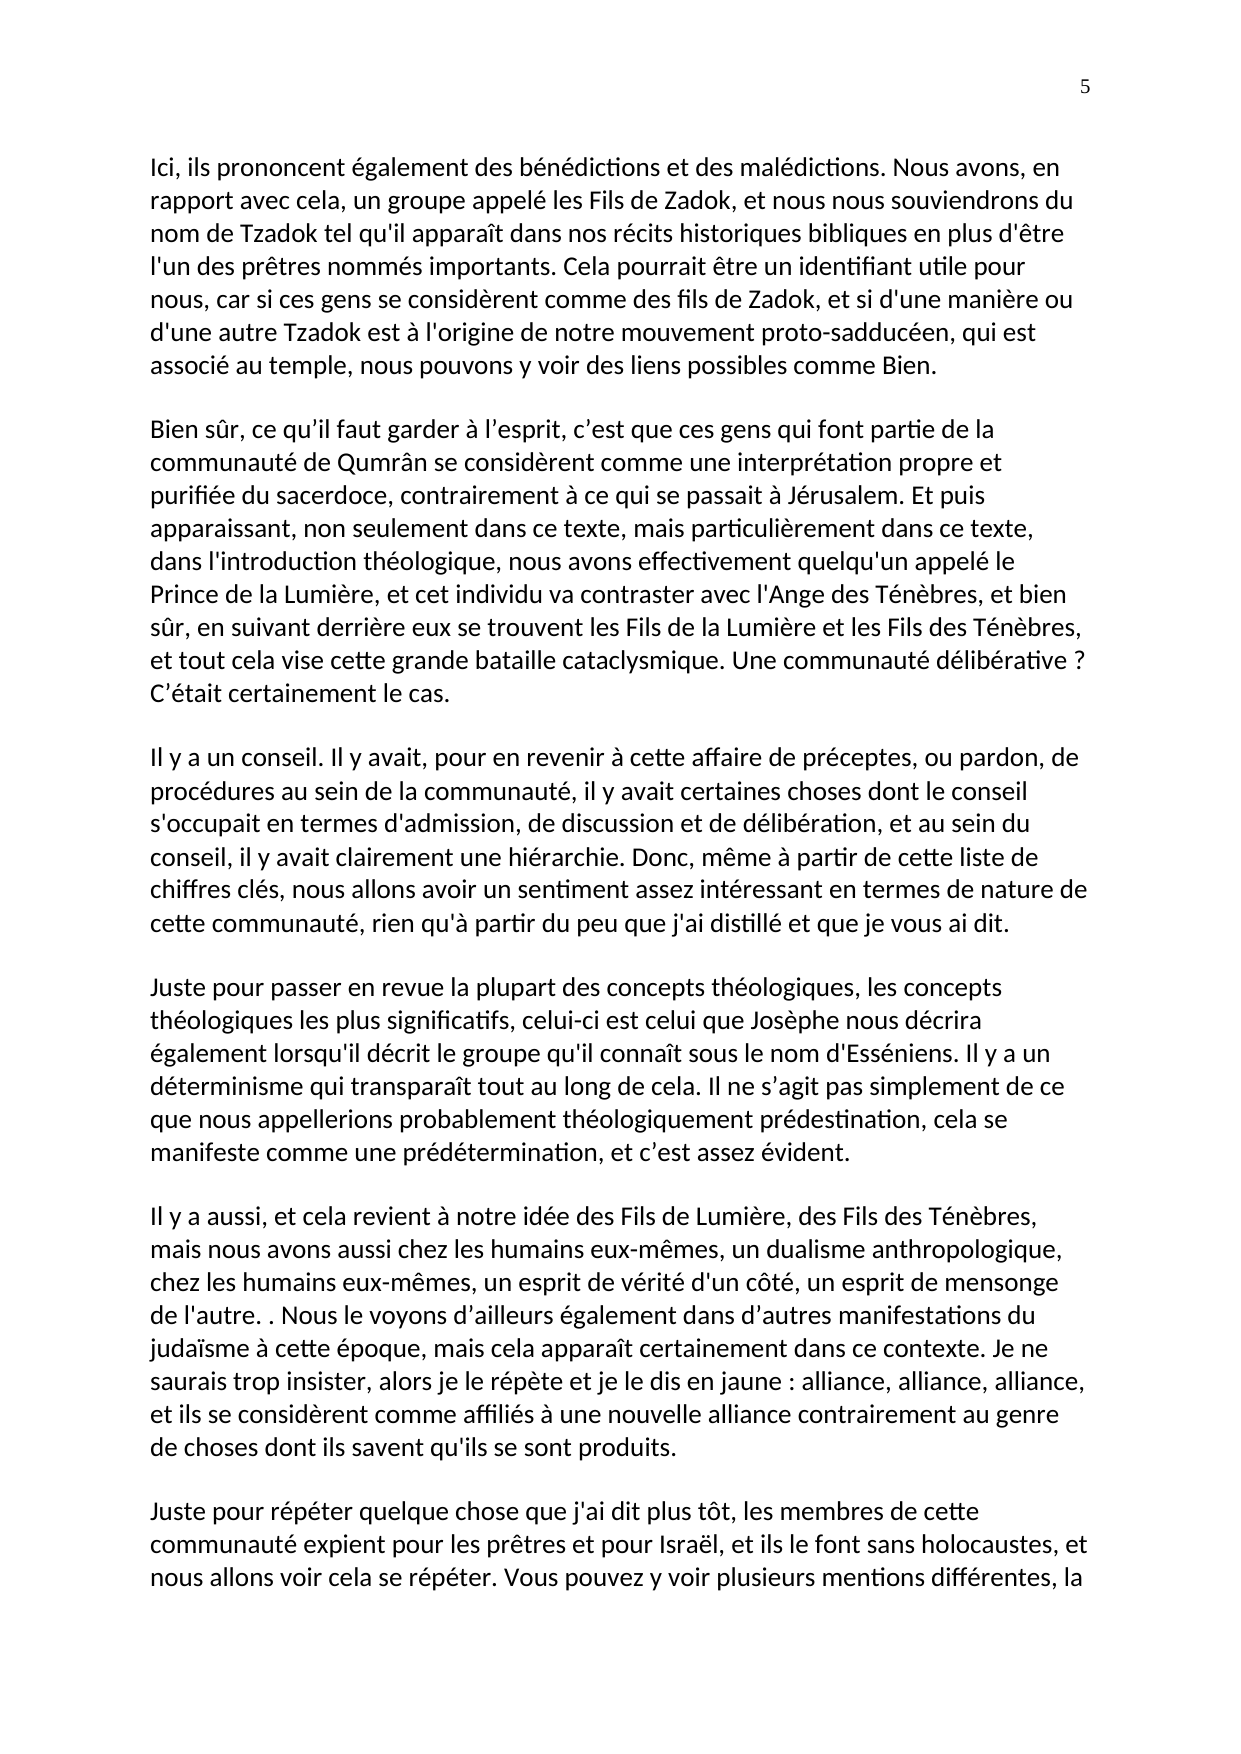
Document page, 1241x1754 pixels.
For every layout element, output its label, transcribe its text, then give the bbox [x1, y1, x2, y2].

text Il y a aussi, et cela revient à notre idée des Fils de Lumière, des Fils des Ténèbres, mais nous avons aussi chez les humains eux-mêmes, un dualisme anthropologique, chez les humains eux-mêmes, un esprit de vérité d'un côté, un esprit de mensonge de l'autre. . Nous le voyons d’ailleurs également dans d’autres manifestations du judaïsme à cette époque, mais cela apparaît certainement dans ce contexte. Je ne saurais trop insister, alors je le répète et je le dis en jaune : alliance, alliance, alliance, et ils se considèrent comme affiliés à une nouvelle alliance contrairement au genre de choses dont ils savent qu'ils se sont produits. [150, 1199, 1090, 1463]
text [150, 1494, 1090, 1593]
text Bien sûr, ce qu’il faut garder à l’esprit, c’est que ces gens qui font partie de la communauté de Qumrân se considèrent comme une interprétation propre et purifiée du sacerdoce, contrairement à ce qui se passait à Jérusalem. Et puis apparaissant, non seulement dans ce texte, mais particulièrement dans ce texte, dans l'introduction théologique, nous avons effectivement quelqu'un appelé le Prince de la Lumière, et cet individu va contraster avec l'Ange des Ténèbres, et bien sûr, en suivant derrière eux se trouvent les Fils de la Lumière et les Fils des Ténèbres, et tout cela vise cette grande bataille cataclysmique. Une communauté délibérative ? C’était certainement le cas. [150, 412, 1090, 709]
text Il y a un conseil. Il y avait, pour en revenir à cette affaire de préceptes, ou pardon, de procédures au sein de la communauté, il y avait certaines choses dont le conseil s'occupait en termes d'admission, de discussion et de délibération, et au sein du conseil, il y avait clairement une hiérarchie. Donc, même à partir de cette liste de chiffres clés, nous allons avoir un sentiment assez intéressant en termes de nature de cette communauté, rien qu'à partir du peu que j'ai distillé et que je vous ai dit. [150, 741, 1090, 939]
text Juste pour passer en revue la plupart des concepts théologiques, les concepts théologiques les plus significatifs, celui-ci est celui que Josèphe nous décrira également lorsqu'il décrit le groupe qu'il connaît sous le nom d'Esséniens. Il y a un déterminisme qui transparaît tout au long de cela. Il ne s’agit pas simplement de ce que nous appellerions probablement théologiquement prédestination, cela se manifeste comme une prédétermination, et c’est assez évident. [150, 970, 1090, 1168]
text Ici, ils prononcent également des bénédictions et des malédictions. Nous avons, en rapport avec cela, un groupe appelé les Fils de Zadok, et nous nous souviendrons du nom de Tzadok tel qu'il apparaît dans nos récits historiques bibliques en plus d'être l'un des prêtres nommés importants. Cela pourrait être un identifiant utile pour nous, car si ces gens se considèrent comme des fils de Zadok, et si d'une manière ou d'une autre Tzadok est à l'origine de notre mouvement proto-sadducéen, qui est associé au temple, nous pouvons y voir des liens possibles comme Bien. [150, 150, 1090, 381]
